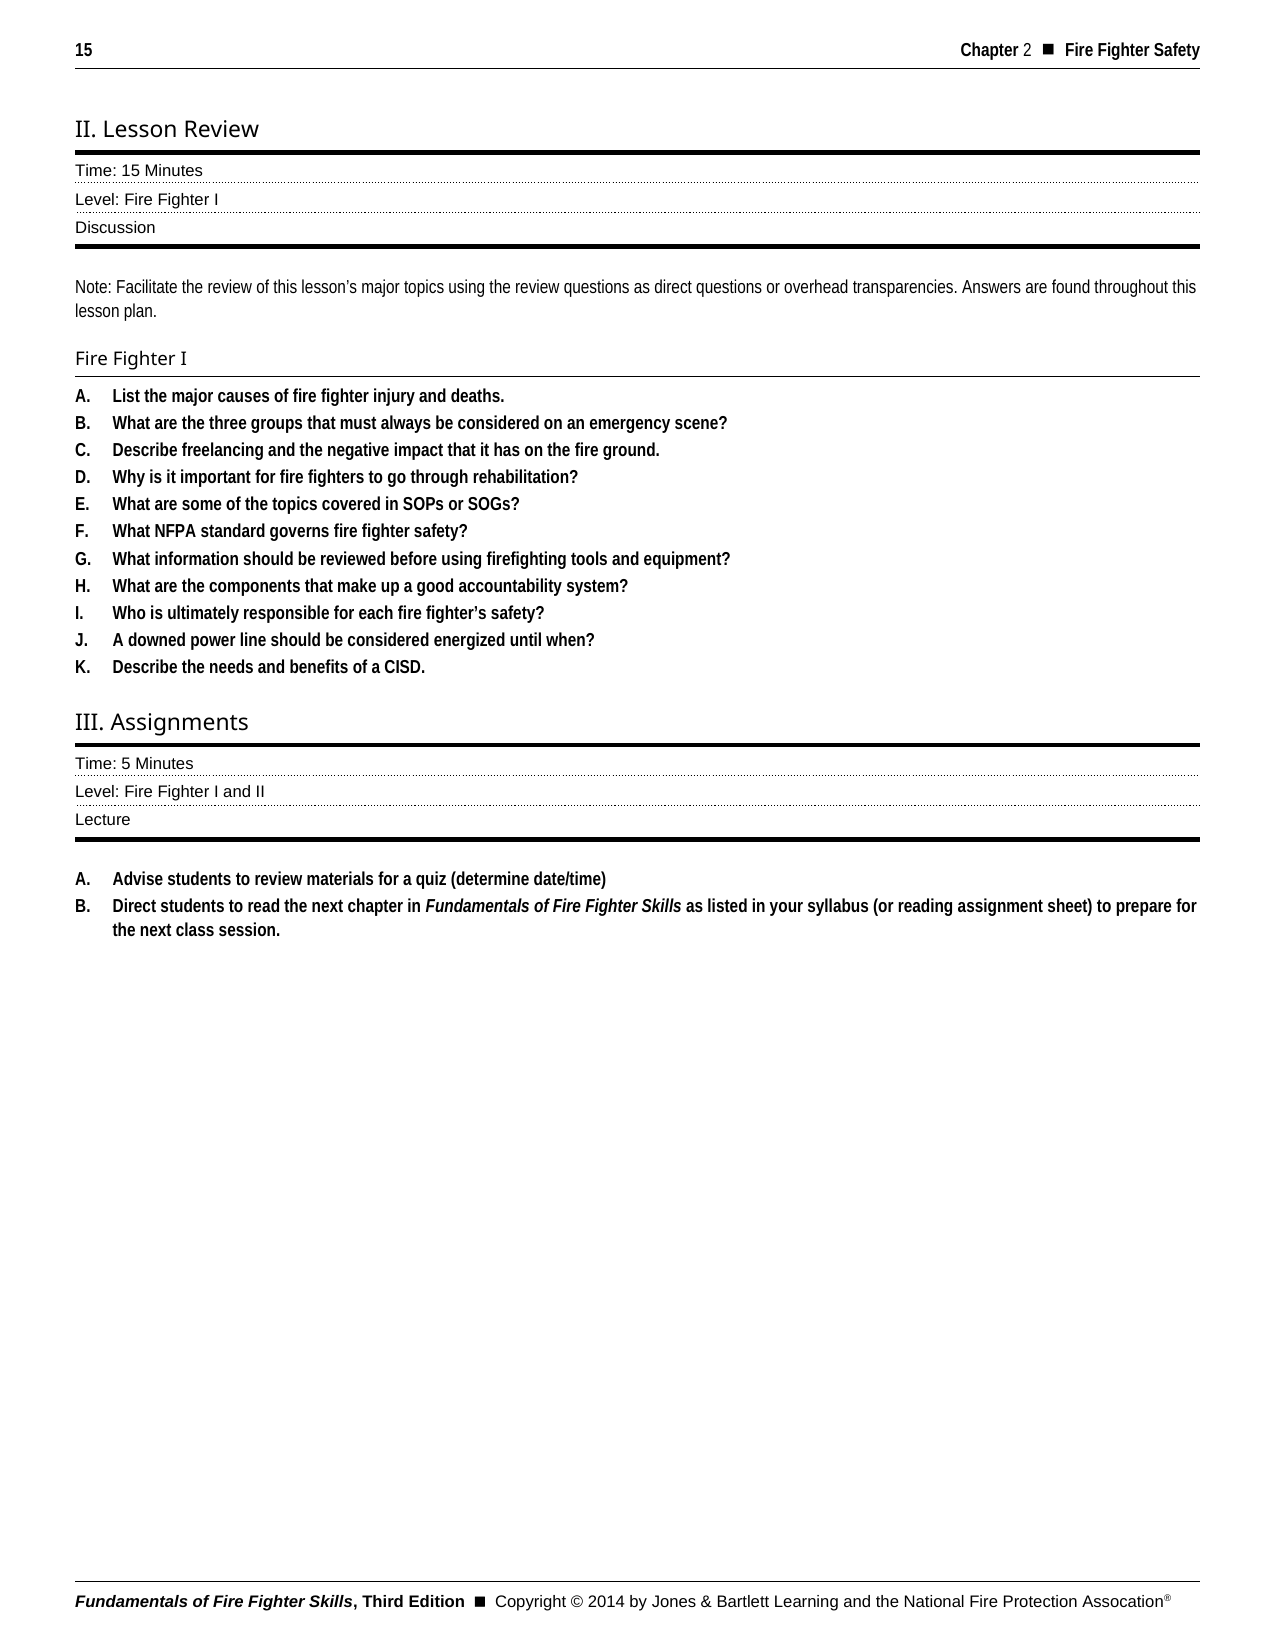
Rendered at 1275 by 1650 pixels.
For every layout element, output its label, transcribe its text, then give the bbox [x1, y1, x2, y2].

text III. Assignments [75, 705, 1200, 736]
text What information should be reviewed before using firefighting tools and equipment? [75, 546, 1200, 570]
text What are some of the topics covered in SOPs or SOGs? [75, 492, 1200, 516]
text A downed power line should be considered energized until when? [75, 627, 1200, 651]
text Advise students to review materials for a quiz (determine date/time) [75, 867, 1200, 891]
text What NFPA standard governs fire fighter safety? [75, 519, 1200, 543]
text Why is it important for fire fighters to go through rehabilitation? [75, 464, 1200, 488]
text Level: Fire Fighter I [75, 182, 1200, 213]
text II. Lesson Review [75, 112, 1200, 144]
text Describe freelancing and the negative impact that it has on the fire ground. [75, 437, 1200, 461]
text Who is ultimately responsible for each fire fighter’s safety? [75, 600, 1200, 624]
text List the major causes of fire fighter injury and deaths. [75, 383, 1200, 407]
text Describe the needs and benefits of a CISD. [75, 654, 1200, 678]
text Level: Fire Fighter I and II [75, 774, 1200, 806]
text What are the three groups that must always be considered on an emergency scene? [75, 410, 1200, 434]
text Fire Fighter I [75, 346, 1200, 376]
text Lecture [75, 806, 1200, 837]
text What are the components that make up a good accountability system? [75, 573, 1200, 597]
text Time: 15 Minutes [75, 155, 1200, 182]
text Note: Facilitate the review of this lesson’s major topics using the review questions as direct questions or overhead transparencies. Answers are found throughout this lesson plan. [75, 274, 1200, 322]
text Direct students to read the next chapter in Fundamentals of Fire Fighter Skills as listed in your syllabus (or reading assignment sheet) to prepare for the next class session. [75, 894, 1200, 942]
text Time: 5 Minutes [75, 747, 1200, 774]
text Discussion [75, 213, 1200, 244]
